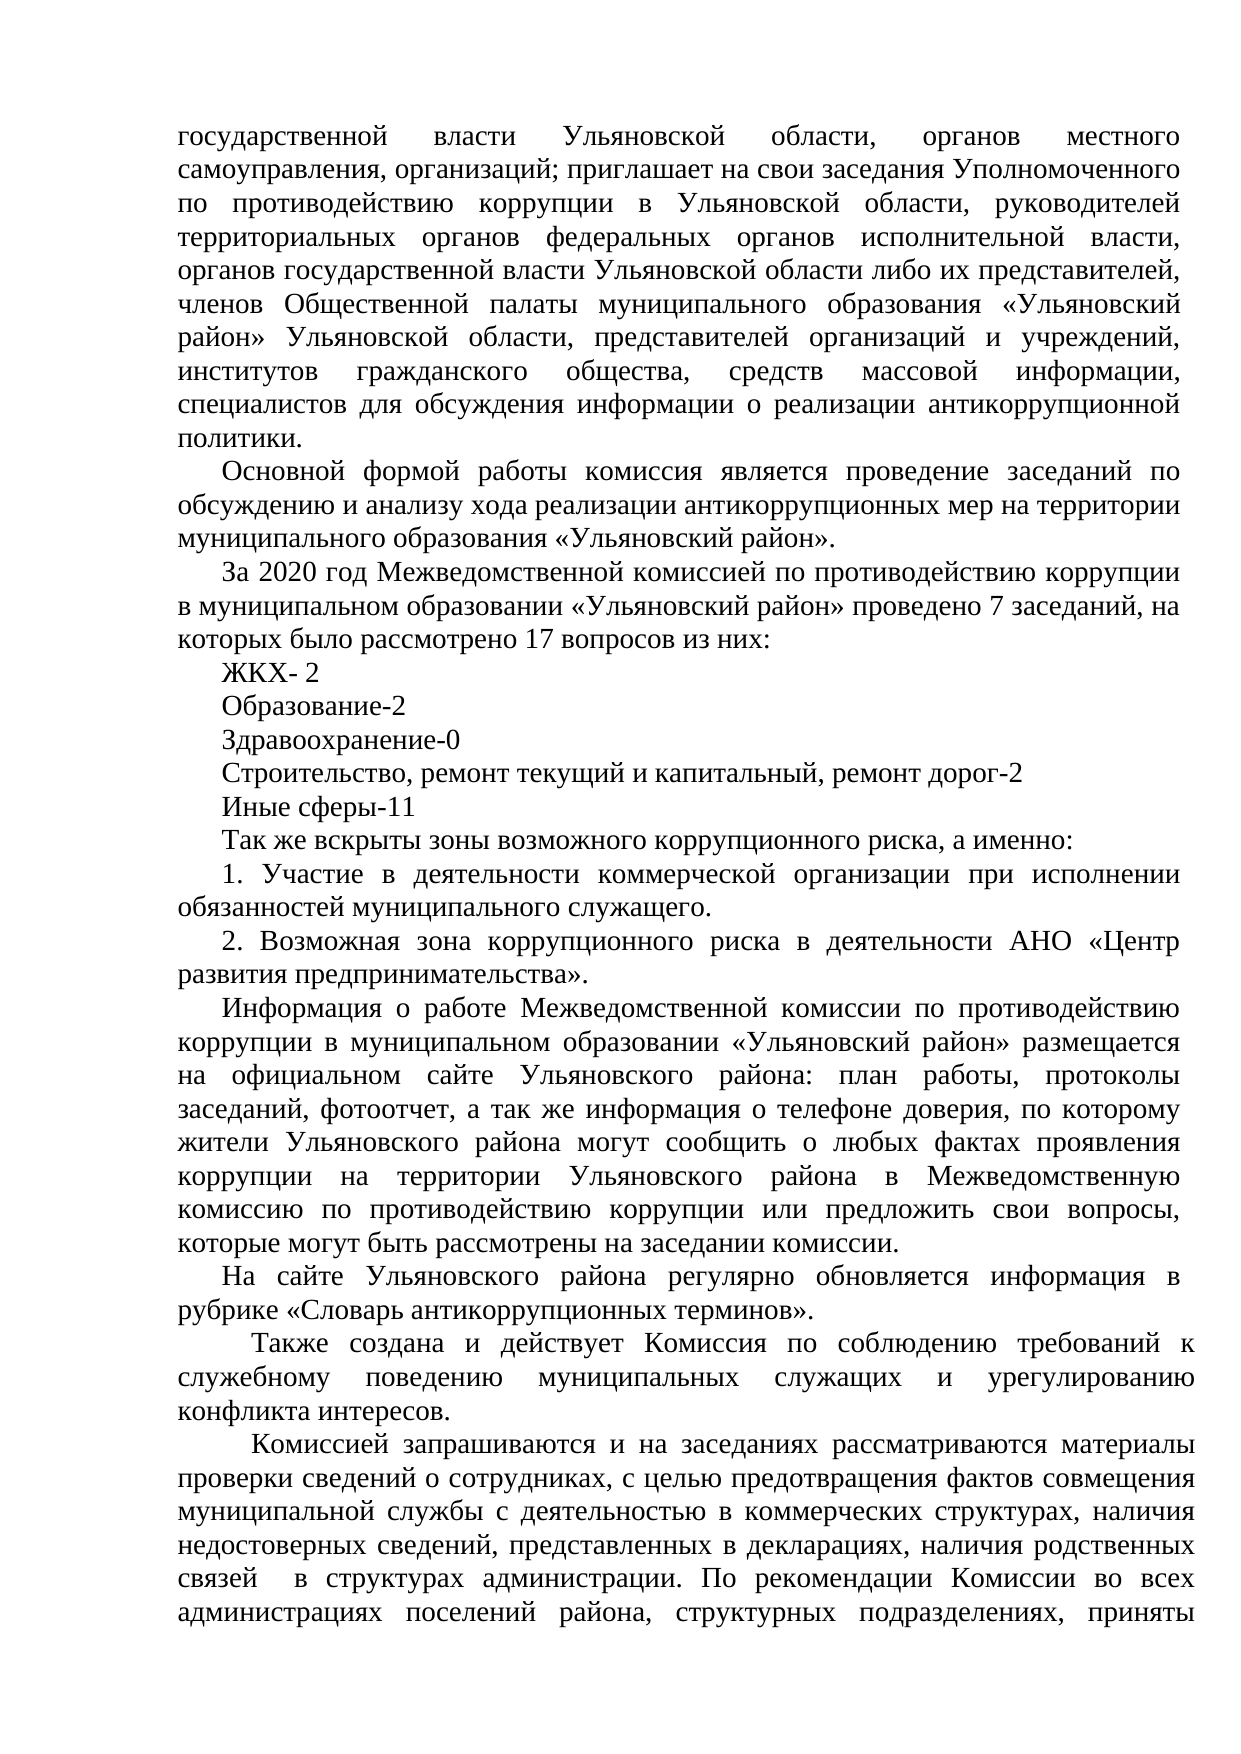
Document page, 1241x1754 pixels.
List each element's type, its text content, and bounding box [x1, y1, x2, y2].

text Также создана и действует Комиссия по соблюдению требований к служебному поведению муниципальных служащих и урегулированию конфликта интересов. [177, 1326, 1196, 1426]
text ЖКХ- 2 [177, 655, 1181, 688]
text На сайте Ульяновского района регулярно обновляется информация в рубрике «Словарь антикоррупционных терминов». [177, 1258, 1181, 1326]
text Так же вскрыты зоны возможного коррупционного риска, а именно: [177, 822, 1181, 856]
text Образование-2 [177, 688, 1181, 722]
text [177, 1426, 1196, 1627]
text Основной формой работы комиссия является проведение заседаний по обсуждению и анализу хода реализации антикоррупционных мер на территории муниципального образования «Ульяновский район». [177, 453, 1181, 554]
text Здравоохранение-0 [177, 722, 1181, 755]
text Иные сферы-11 [177, 789, 1181, 822]
text За 2020 год Межведомственной комиссией по противодействию коррупции в муниципальном образовании «Ульяновский район» проведено 7 заседаний, на которых было рассмотрено 17 вопросов из них: [177, 554, 1181, 655]
text 2. Возможная зона коррупционного риска в деятельности АНО «Центр развития предпринимательства». [177, 923, 1181, 990]
text 1. Участие в деятельности коммерческой организации при исполнении обязанностей муниципального служащего. [177, 856, 1181, 923]
text Информация о работе Межведомственной комиссии по противодействию коррупции в муниципальном образовании «Ульяновский район» размещается на официальном сайте Ульяновского района: план работы, протоколы заседаний, фотоотчет, а так же информация о телефоне доверия, по которому жители Ульяновского района могут сообщить о любых фактах проявления коррупции на территории Ульяновского района в Межведомственную комиссию по противодействию коррупции или предложить свои вопросы, которые могут быть рассмотрены на заседании комиссии. [177, 990, 1181, 1258]
text Строительство, ремонт текущий и капитальный, ремонт дорог-2 [177, 755, 1181, 789]
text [177, 118, 1181, 453]
